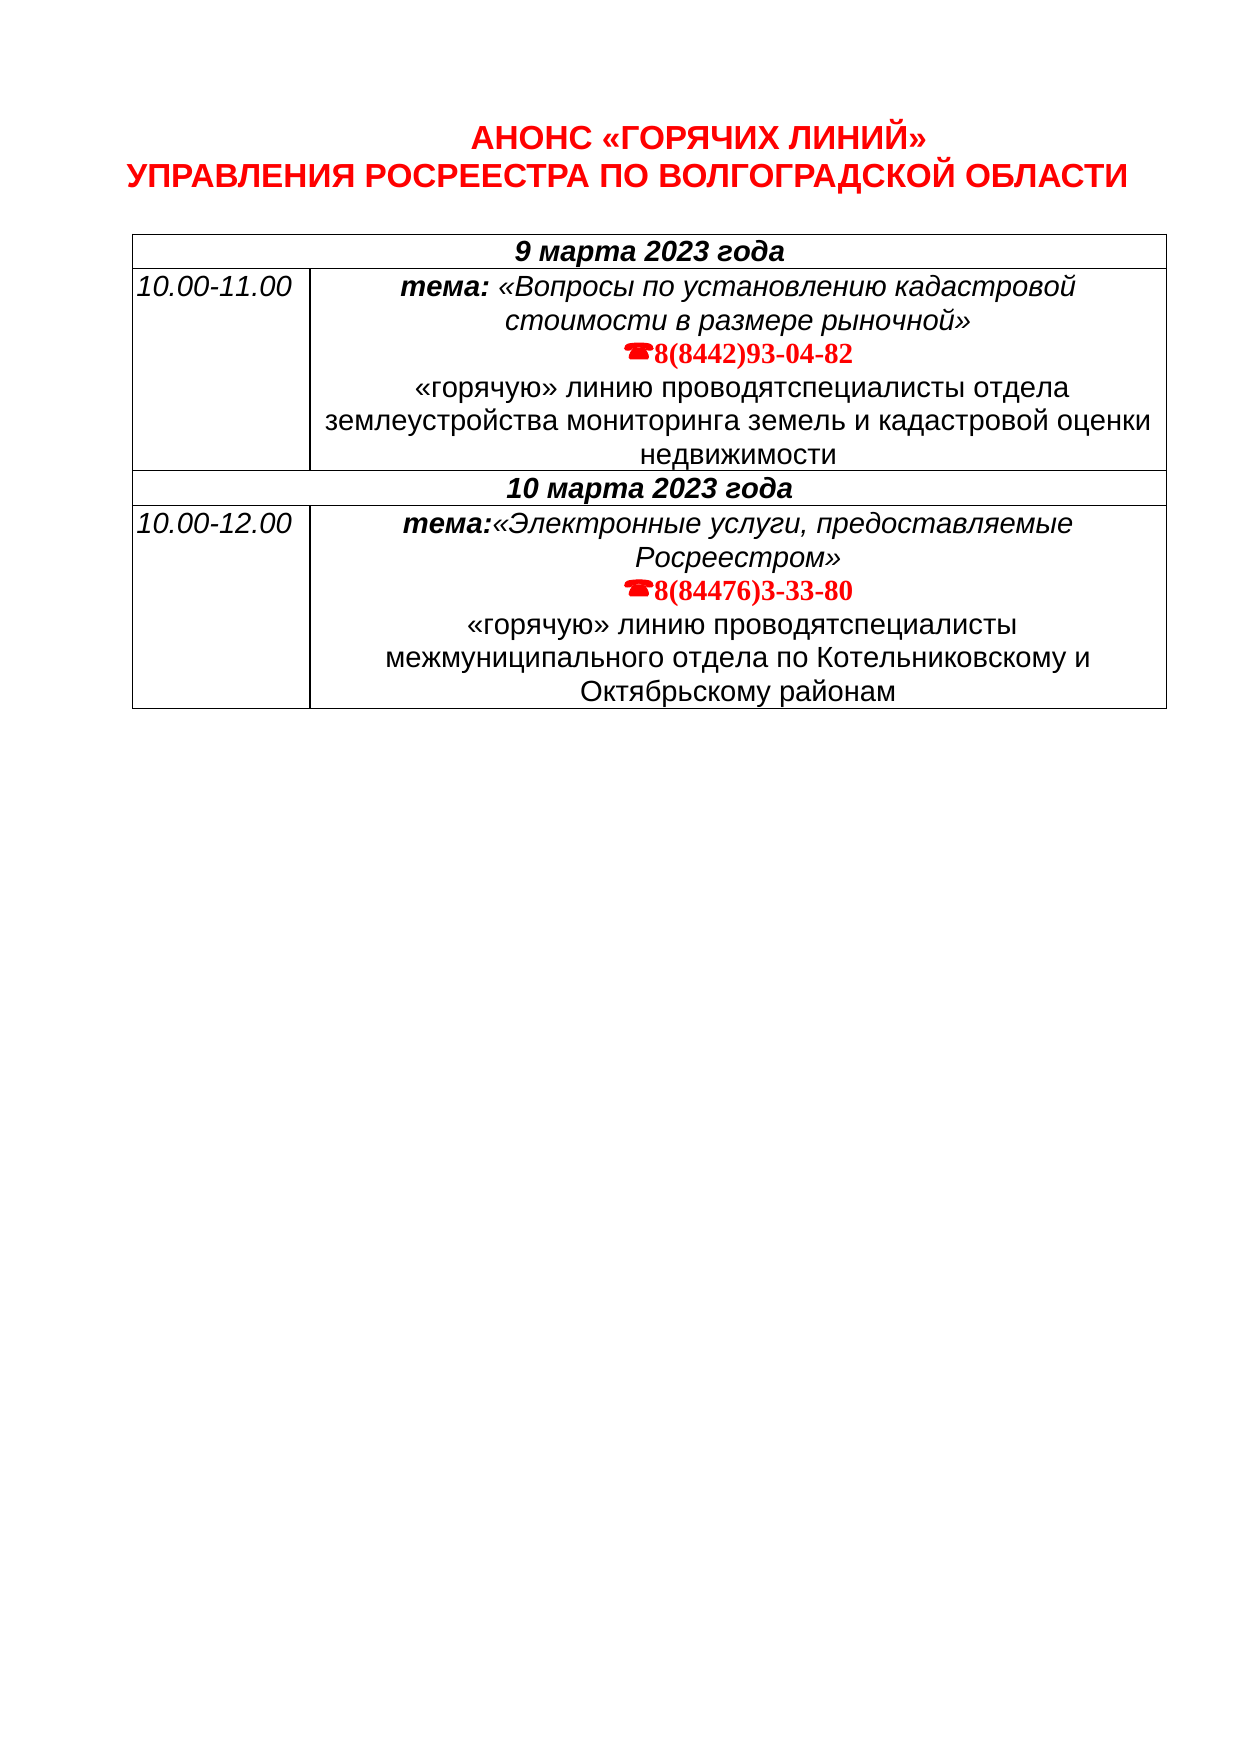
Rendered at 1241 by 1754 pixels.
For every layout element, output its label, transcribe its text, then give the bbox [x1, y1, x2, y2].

table_cell 10.00-12.00 [133, 506, 309, 707]
table_cell тема: «Вопросы по установлению кадастровой стоимости в размере рыночной» 8(8442)93-04-82 «горячую» линию проводятспециалисты отдела землеустройства мониторинга земель и кадастровой оценки недвижимости [311, 269, 1166, 470]
text АНОНС «ГОРЯЧИХ ЛИНИЙ» [246, 118, 1152, 157]
table_cell 10 марта 2023 года [133, 471, 1166, 505]
text УПРАВЛЕНИЯ РОСРЕЕСТРА ПО ВОЛГОГРАДСКОЙ ОБЛАСТИ [103, 157, 1152, 195]
table_cell 10.00-11.00 [133, 269, 309, 470]
table_cell тема:«Электронные услуги, предоставляемые Росреестром» 8(84476)3-33-80 «горячую» линию проводятспециалисты межмуниципального отдела по Котельниковскому и Октябрьскому районам [311, 506, 1166, 707]
table_header 9 марта 2023 года [133, 235, 1166, 268]
